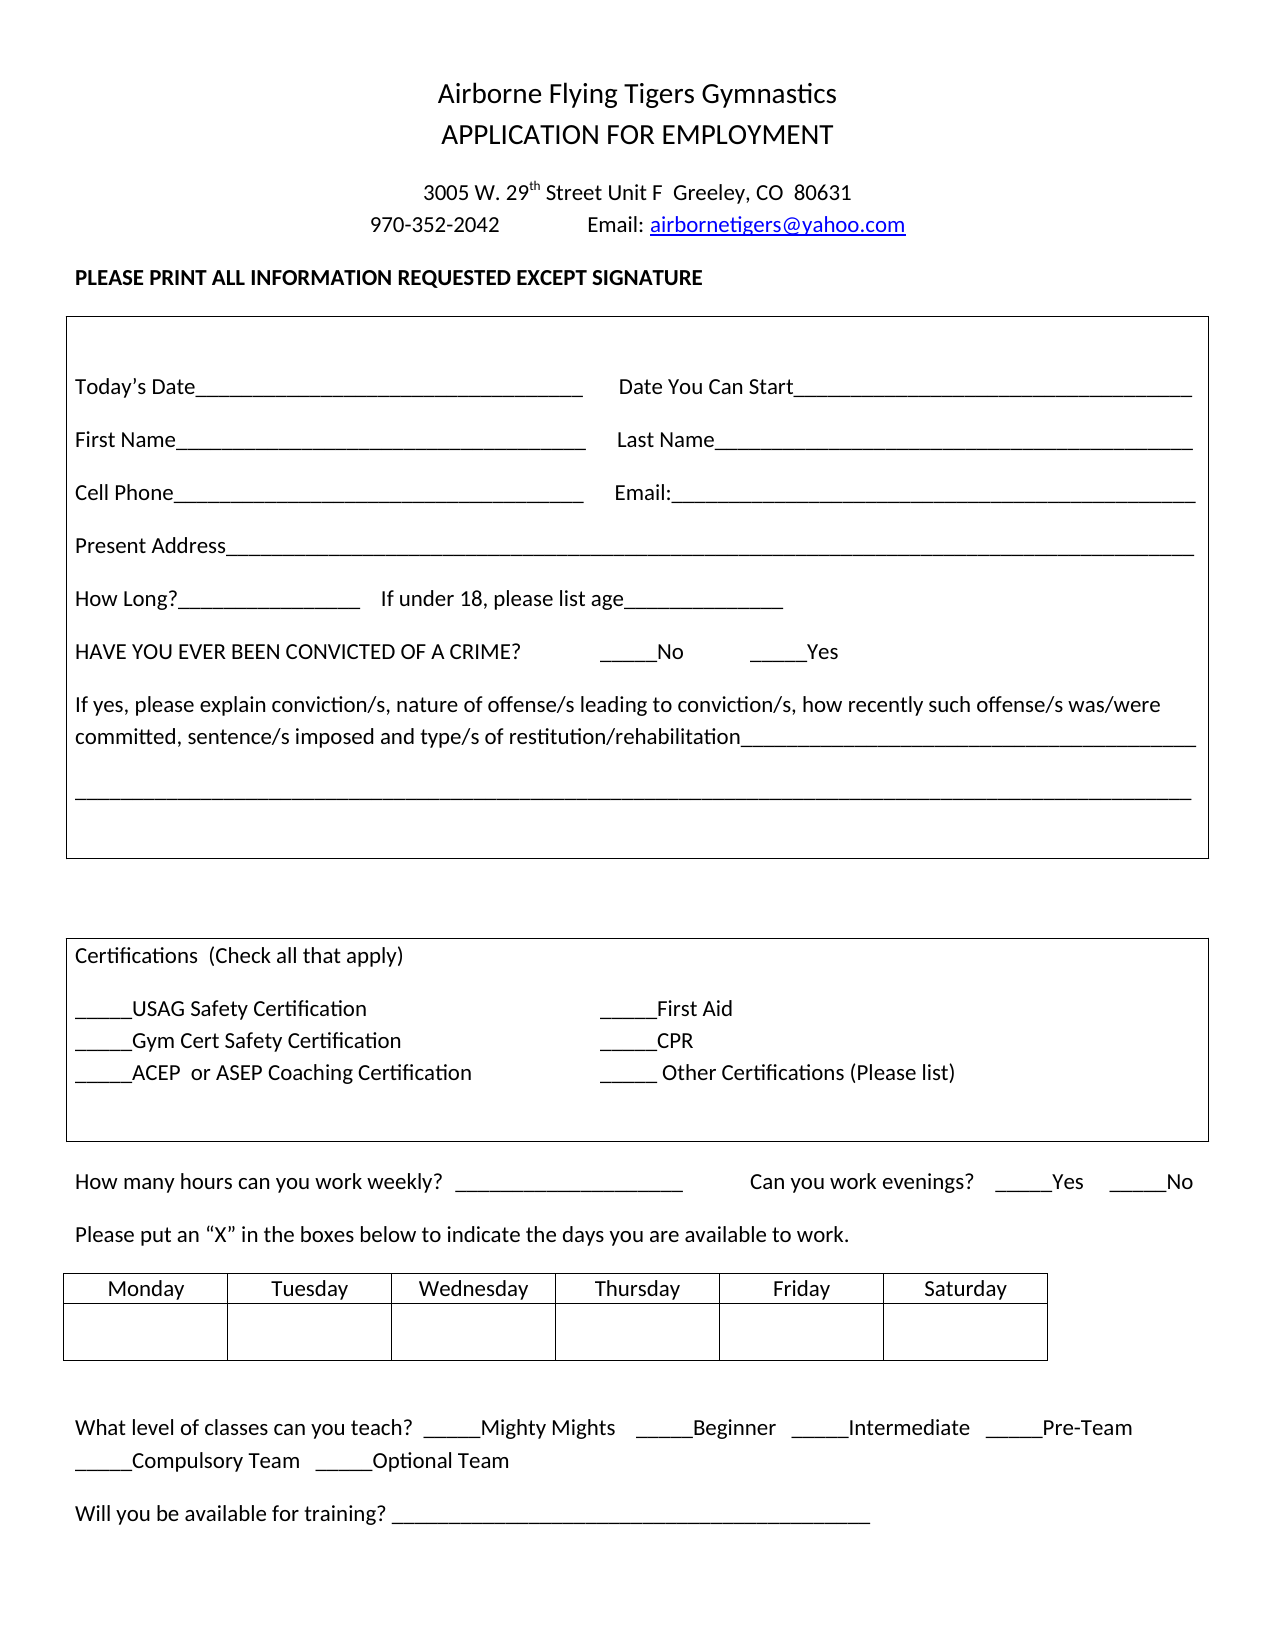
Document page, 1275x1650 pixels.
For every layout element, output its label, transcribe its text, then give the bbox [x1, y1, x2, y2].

table_cell [64, 1304, 227, 1359]
text Certifications (Check all that apply) [67, 939, 1208, 969]
table_cell [556, 1304, 719, 1359]
table_header Tuesday [228, 1274, 391, 1302]
text How Long?________________ If under 18, please list age______________ [67, 581, 1208, 612]
text __________________________________________________________________________________________________ [67, 772, 1208, 803]
text Cell Phone____________________________________ Email:______________________________________________ [67, 475, 1208, 506]
text PLEASE PRINT ALL INFORMATION REQUESTED EXCEPT SIGNATURE [75, 263, 1200, 291]
text Airborne Flying Tigers Gymnastics APPLICATION FOR EMPLOYMENT [75, 75, 1200, 152]
table_header Saturday [884, 1274, 1047, 1302]
table_header Monday [64, 1274, 227, 1302]
text HAVE YOU EVER BEEN CONVICTED OF A CRIME? _____No _____Yes [67, 634, 1208, 665]
table_cell [720, 1304, 883, 1359]
text If yes, please explain conviction/s, nature of offense/s leading to conviction/s, how recently such offense/s was/were committed, sentence/s imposed and type/s of restitution/rehabilitation________________________________________ [67, 687, 1208, 750]
text What level of classes can you teach? _____Mighty Mights _____Beginner _____Intermediate _____Pre-Team _____Compulsory Team _____Optional Team [75, 1413, 1200, 1474]
table_header Thursday [556, 1274, 719, 1302]
text How many hours can you work weekly? ____________________ Can you work evenings? _____Yes _____No [75, 1167, 1200, 1195]
text Present Address_____________________________________________________________________________________ [67, 528, 1208, 559]
table_cell [884, 1304, 1047, 1359]
table_cell [392, 1304, 555, 1359]
text 3005 W. 29th Street Unit F Greeley, CO 80631 970-352-2042 Email: airbornetigers@yahoo.com [75, 178, 1200, 238]
text Will you be available for training? __________________________________________ [75, 1499, 1200, 1527]
text Please put an “X” in the boxes below to indicate the days you are available to work. [75, 1220, 1200, 1248]
table_cell [228, 1304, 391, 1359]
text First Name____________________________________ Last Name__________________________________________ [67, 422, 1208, 453]
table_header Friday [720, 1274, 883, 1302]
text Today’s Date__________________________________ Date You Can Start___________________________________ [67, 369, 1208, 400]
text _____USAG Safety Certification _____First Aid _____Gym Cert Safety Certification _____CPR _____ACEP or ASEP Coaching Certification _____ Other Certifications (Please list) [67, 991, 1208, 1086]
table_header Wednesday [392, 1274, 555, 1302]
